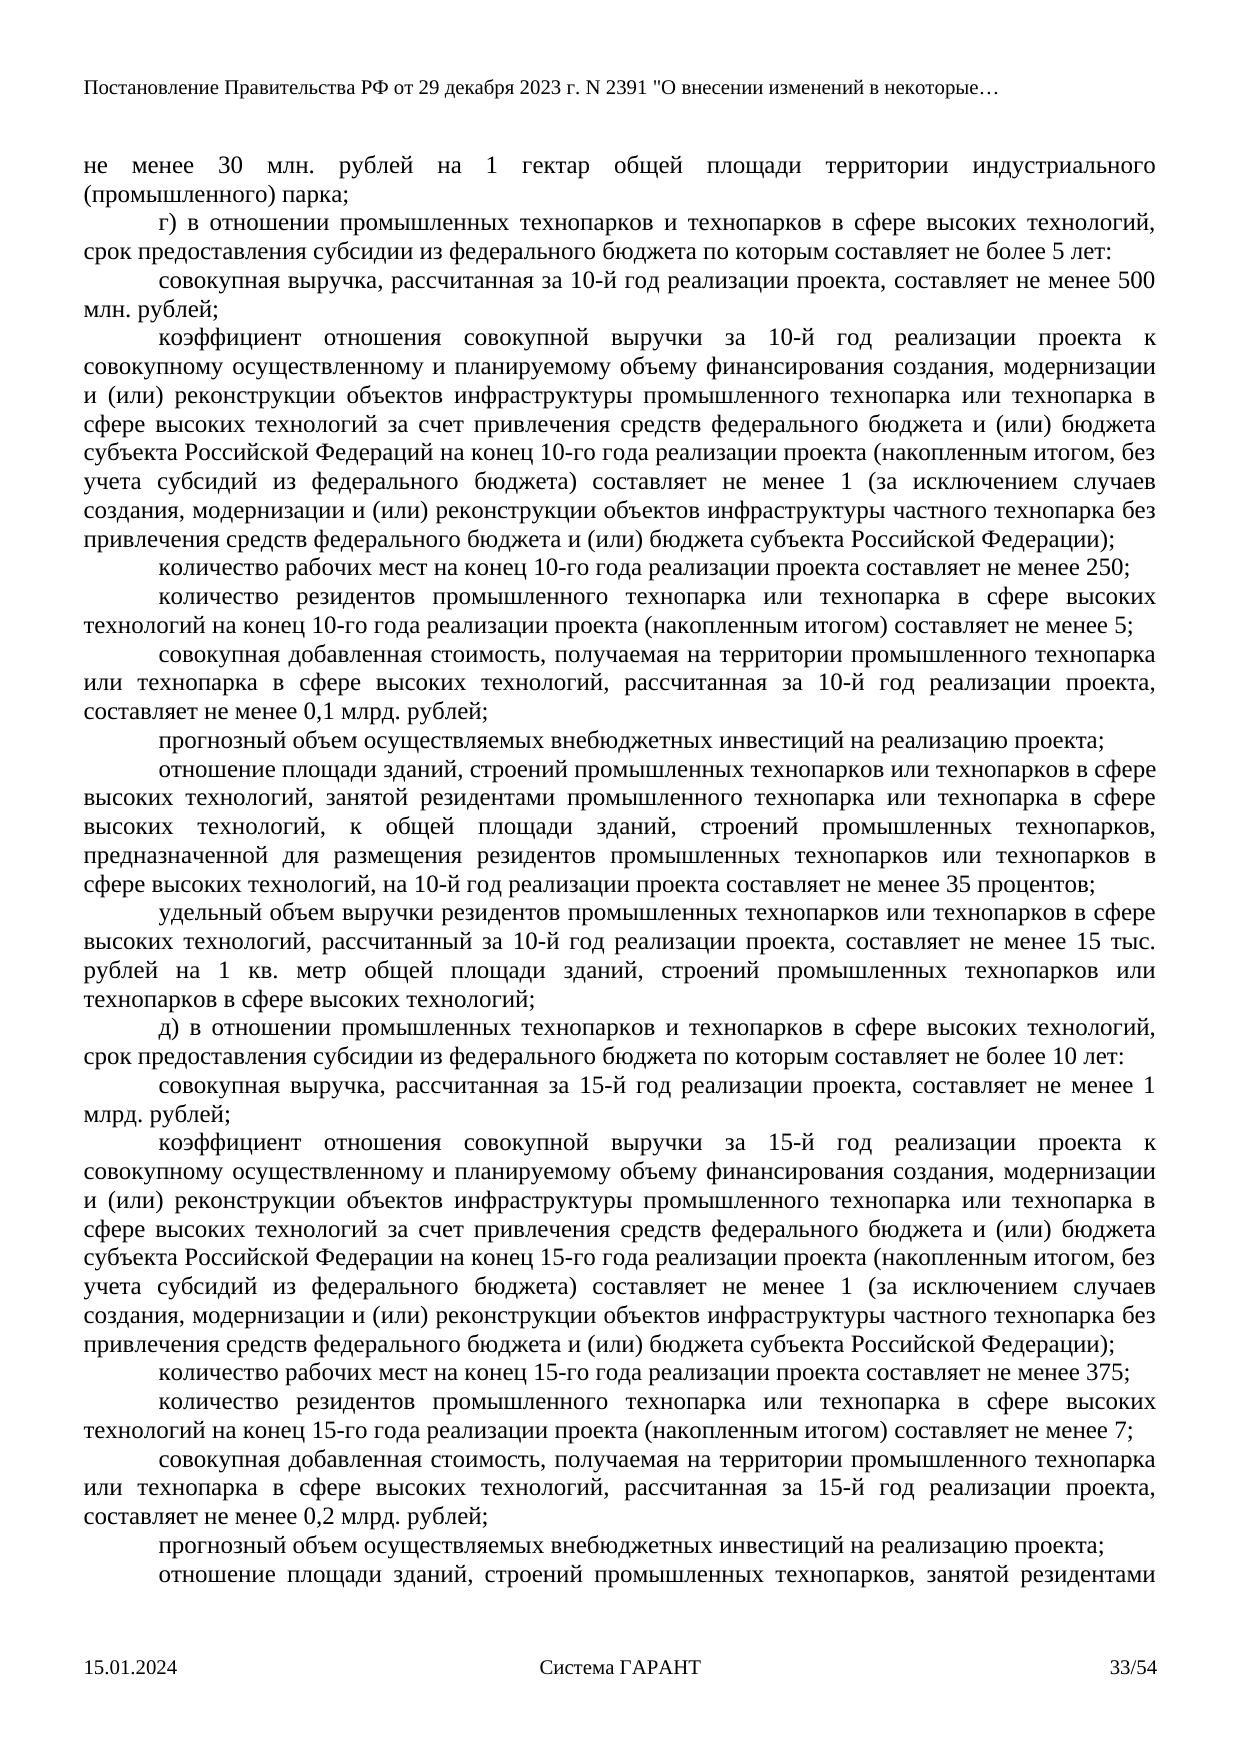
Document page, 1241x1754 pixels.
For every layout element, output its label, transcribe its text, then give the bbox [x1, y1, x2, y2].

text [83, 150, 1157, 207]
text коэффициент отношения совокупной выручки за 15-й год реализации проекта к совокупному осуществленному и планируемому объему финансирования создания, модернизации и (или) реконструкции объектов инфраструктуры промышленного технопарка или технопарка в сфере высоких технологий за счет привлечения средств федерального бюджета и (или) бюджета субъекта Российской Федерации на конец 15-го года реализации проекта (накопленным итогом, без учета субсидий из федерального бюджета) составляет не менее 1 (за исключением случаев создания, модернизации и (или) реконструкции объектов инфраструктуры частного технопарка без привлечения средств федерального бюджета и (или) бюджета субъекта Российской Федерации); [83, 1127, 1157, 1357]
text совокупная выручка, рассчитанная за 15-й год реализации проекта, составляет не менее 1 млрд. рублей; [83, 1070, 1157, 1127]
text совокупная добавленная стоимость, получаемая на территории промышленного технопарка или технопарка в сфере высоких технологий, рассчитанная за 15-й год реализации проекта, составляет не менее 0,2 млрд. рублей; [83, 1444, 1157, 1530]
text количество резидентов промышленного технопарка или технопарка в сфере высоких технологий на конец 15-го года реализации проекта (накопленным итогом) составляет не менее 7; [83, 1386, 1157, 1444]
text удельный объем выручки резидентов промышленных технопарков или технопарков в сфере высоких технологий, рассчитанный за 10-й год реализации проекта, составляет не менее 15 тыс. рублей на 1 кв. метр общей площади зданий, строений промышленных технопарков или технопарков в сфере высоких технологий; [83, 897, 1157, 1012]
text количество рабочих мест на конец 10-го года реализации проекта составляет не менее 250; [83, 552, 1157, 581]
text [83, 1559, 1157, 1587]
text г) в отношении промышленных технопарков и технопарков в сфере высоких технологий, срок предоставления субсидии из федерального бюджета по которым составляет не более 5 лет: [83, 207, 1157, 265]
text количество рабочих мест на конец 15-го года реализации проекта составляет не менее 375; [83, 1357, 1157, 1386]
text прогнозный объем осуществляемых внебюджетных инвестиций на реализацию проекта; [83, 725, 1157, 754]
text коэффициент отношения совокупной выручки за 10-й год реализации проекта к совокупному осуществленному и планируемому объему финансирования создания, модернизации и (или) реконструкции объектов инфраструктуры промышленного технопарка или технопарка в сфере высоких технологий за счет привлечения средств федерального бюджета и (или) бюджета субъекта Российской Федераций на конец 10-го года реализации проекта (накопленным итогом, без учета субсидий из федерального бюджета) составляет не менее 1 (за исключением случаев создания, модернизации и (или) реконструкции объектов инфраструктуры частного технопарка без привлечения средств федерального бюджета и (или) бюджета субъекта Российской Федерации); [83, 322, 1157, 552]
text совокупная добавленная стоимость, получаемая на территории промышленного технопарка или технопарка в сфере высоких технологий, рассчитанная за 10-й год реализации проекта, составляет не менее 0,1 млрд. рублей; [83, 639, 1157, 725]
text совокупная выручка, рассчитанная за 10-й год реализации проекта, составляет не менее 500 млн. рублей; [83, 265, 1157, 322]
text количество резидентов промышленного технопарка или технопарка в сфере высоких технологий на конец 10-го года реализации проекта (накопленным итогом) составляет не менее 5; [83, 581, 1157, 639]
text д) в отношении промышленных технопарков и технопарков в сфере высоких технологий, срок предоставления субсидии из федерального бюджета по которым составляет не более 10 лет: [83, 1012, 1157, 1070]
text прогнозный объем осуществляемых внебюджетных инвестиций на реализацию проекта; [83, 1530, 1157, 1559]
text отношение площади зданий, строений промышленных технопарков или технопарков в сфере высоких технологий, занятой резидентами промышленного технопарка или технопарка в сфере высоких технологий, к общей площади зданий, строений промышленных технопарков, предназначенной для размещения резидентов промышленных технопарков или технопарков в сфере высоких технологий, на 10-й год реализации проекта составляет не менее 35 процентов; [83, 754, 1157, 897]
